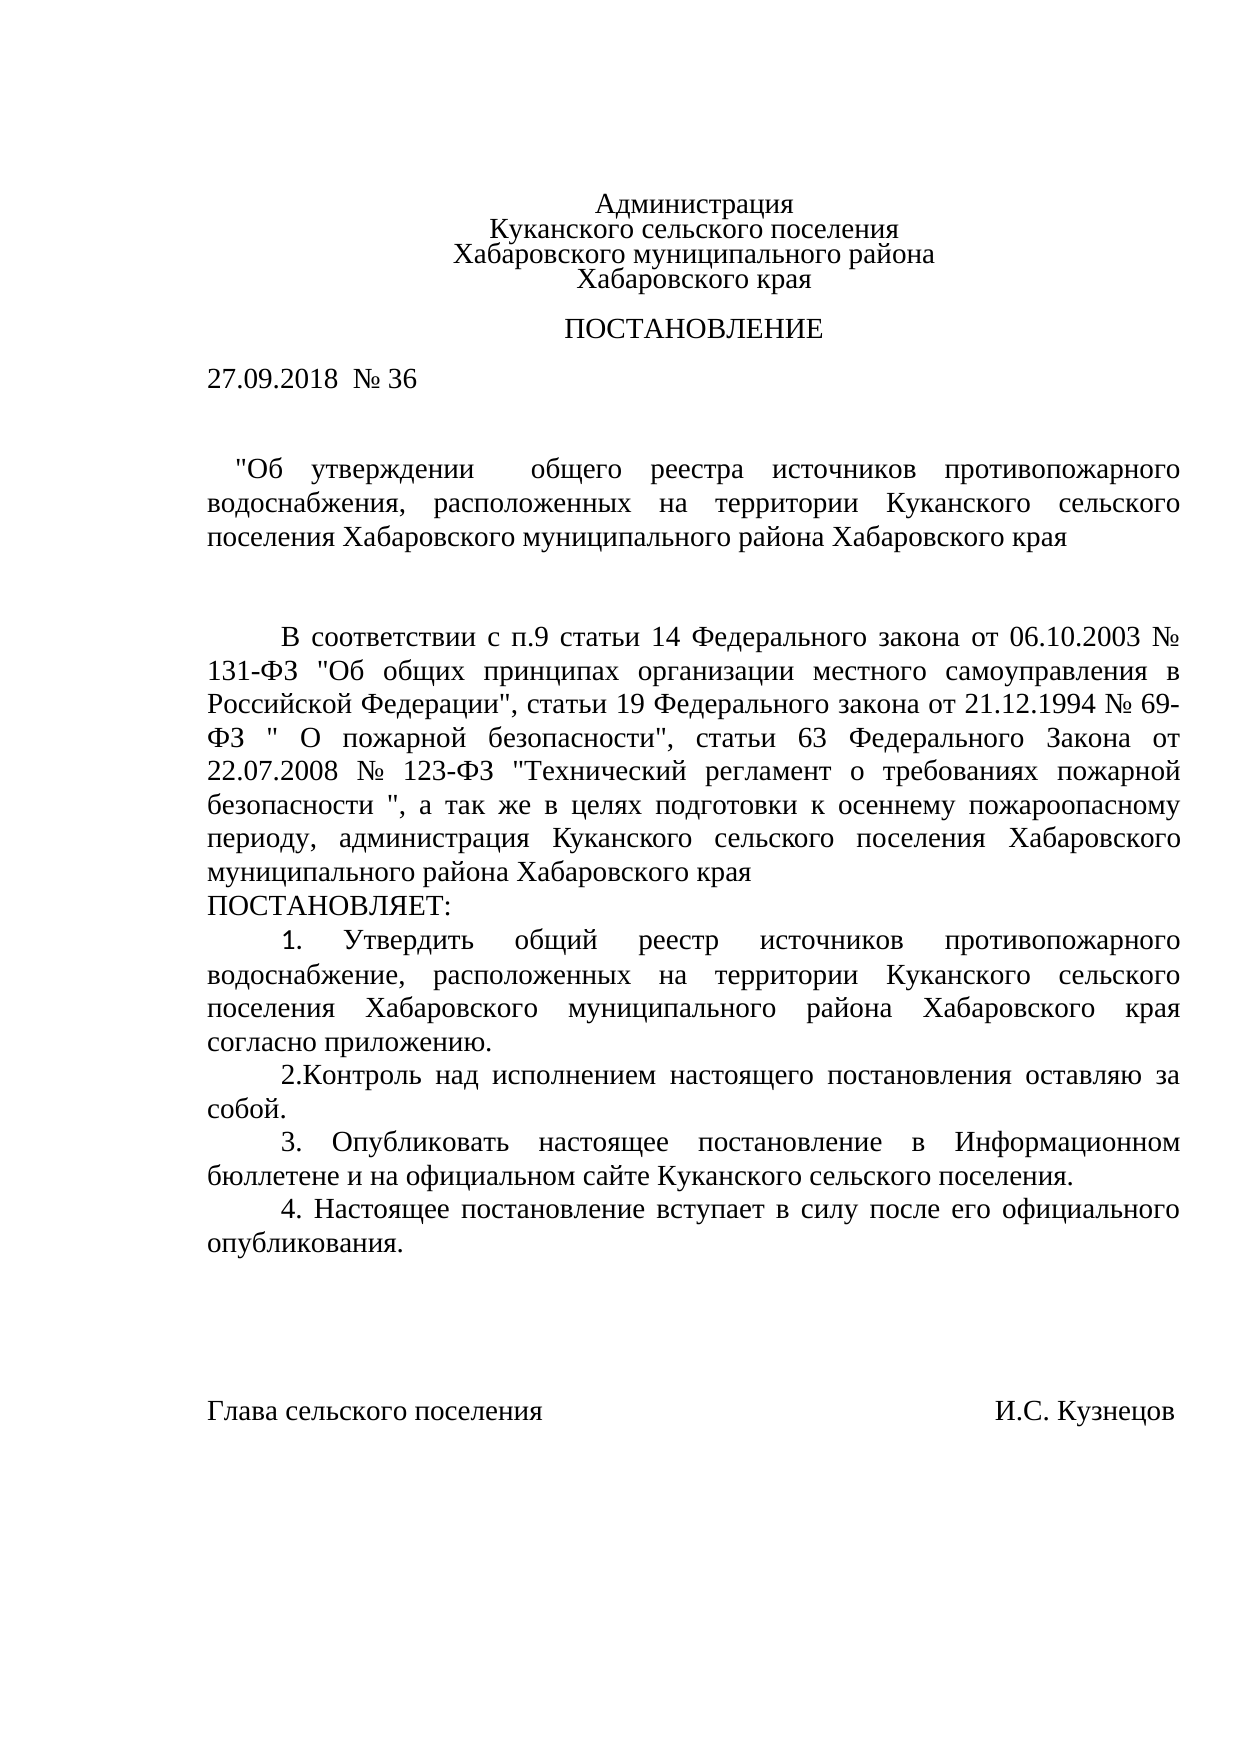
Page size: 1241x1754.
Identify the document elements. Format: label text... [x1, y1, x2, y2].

text Администрация [207, 193, 1181, 218]
text В соответствии с п.9 статьи 14 Федерального закона от 06.10.2003 № 131-ФЗ "Об общих принципах организации местного самоуправления в Российской Федерации", статьи 19 Федерального закона от 21.12.1994 № 69- ФЗ " О пожарной безопасности", статьи 63 Федерального Закона от 22.07.2008 № 123-ФЗ "Технический регламент о требованиях пожарной безопасности ", а так же в целях подготовки к осеннему пожароопасному периоду, администрация Куканского сельского поселения Хабаровского муниципального района Хабаровского края [207, 619, 1181, 888]
text 27.09.2018 № 36 [207, 368, 1181, 393]
text 2.Контроль над исполнением настоящего постановления оставляю за собой. [207, 1057, 1181, 1124]
text 3. Опубликовать настоящее постановление в Информационном бюллетене и на официальном сайте Куканского сельского поселения. [207, 1124, 1181, 1192]
text Хабаровского края [207, 268, 1181, 293]
text ПОСТАНОВЛЯЕТ: [207, 888, 1181, 921]
text 4. Настоящее постановление вступает в силу после его официального опубликования. [207, 1192, 1181, 1259]
text Куканского сельского поселения [207, 218, 1181, 243]
text ПОСТАНОВЛЕНИЕ [207, 318, 1181, 343]
text Хабаровского муниципального района [207, 243, 1181, 268]
text 1. Утвердить общий реестр источников противопожарного водоснабжение, расположенных на территории Куканского сельского поселения Хабаровского муниципального района Хабаровского края согласно приложению. [207, 921, 1181, 1057]
text "Об утверждении общего реестра источников противопожарного водоснабжения, расположенных на территории Куканского сельского поселения Хабаровского муниципального района Хабаровского края [207, 452, 1181, 552]
text Глава сельского поселения И.С. Кузнецов [207, 1393, 1181, 1426]
